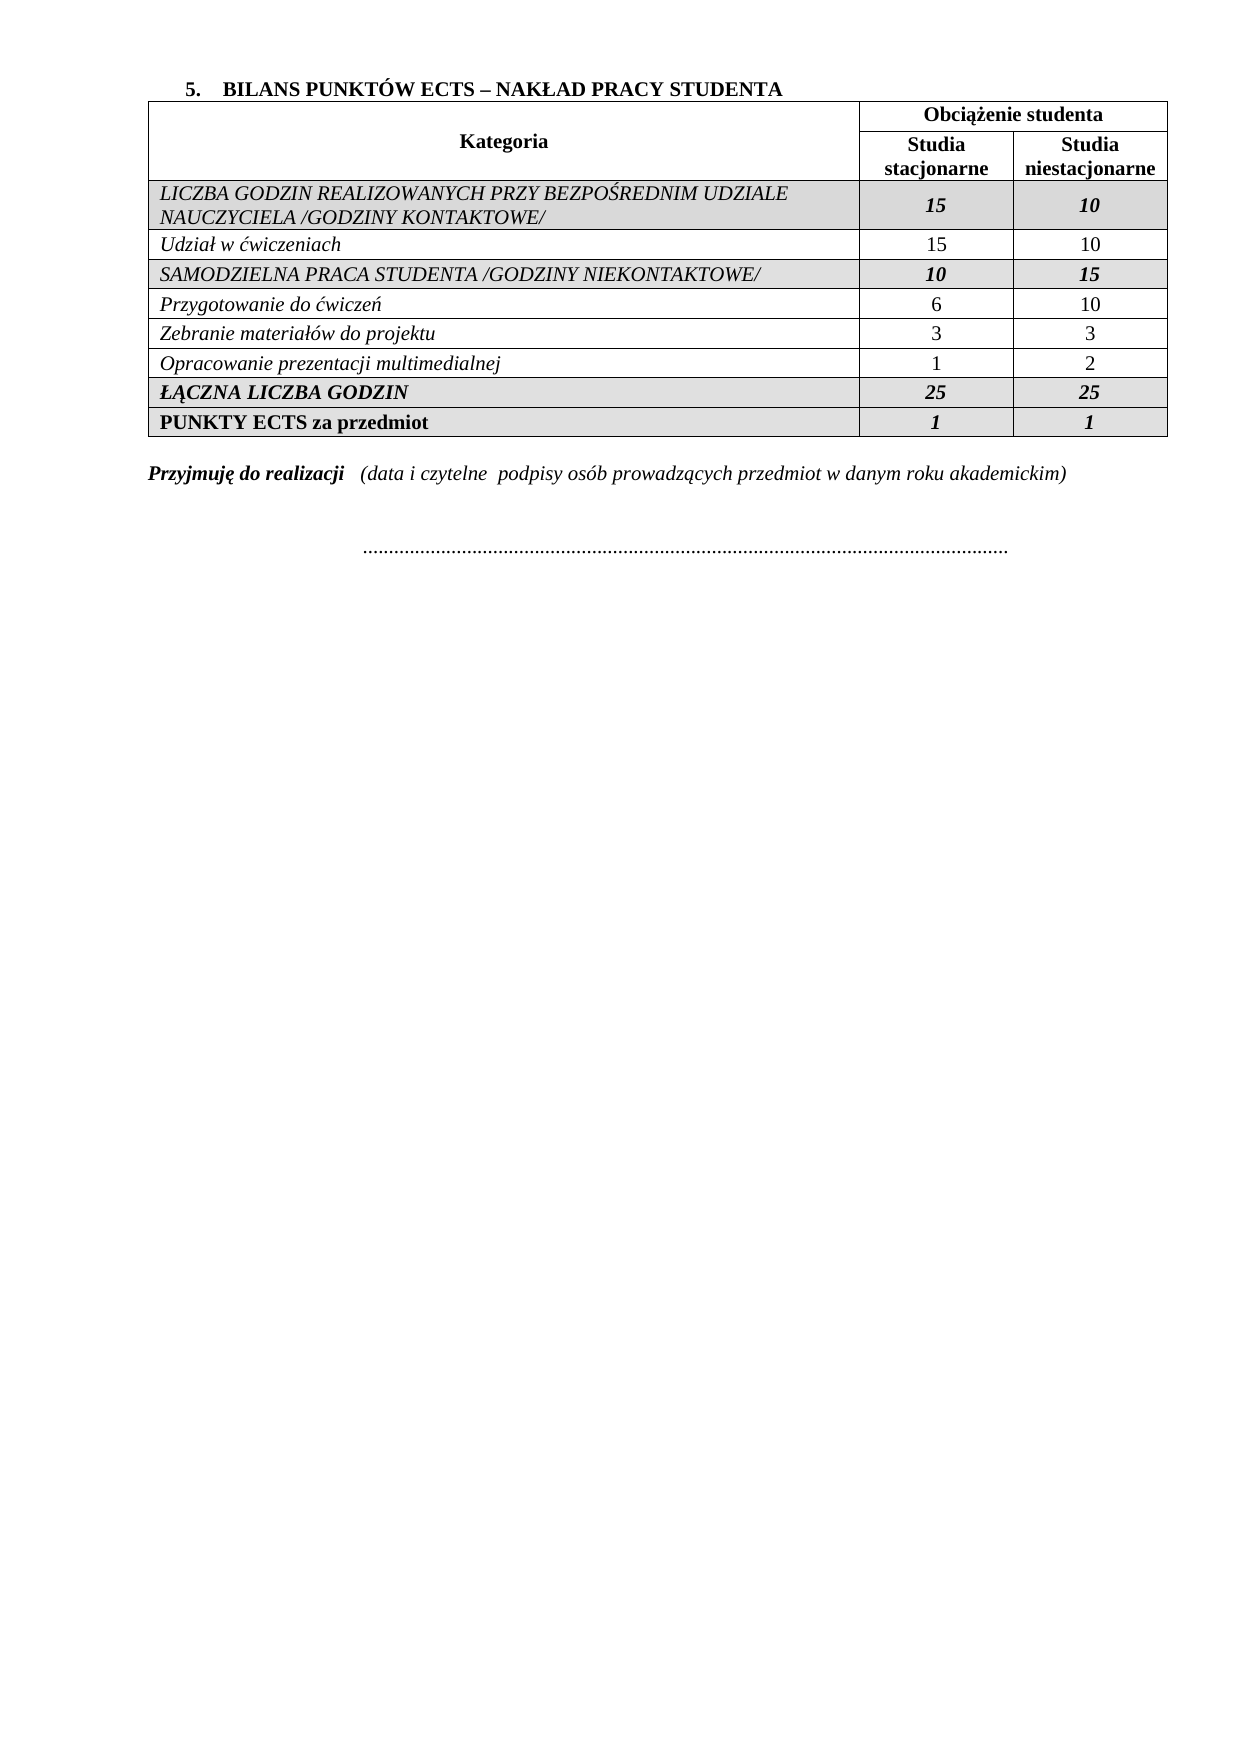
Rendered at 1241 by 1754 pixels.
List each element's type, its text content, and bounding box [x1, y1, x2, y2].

table_header Kategoria [149, 102, 859, 180]
table_cell 10 [1014, 289, 1167, 318]
table_cell 10 [1014, 230, 1167, 259]
table_cell 3 [860, 319, 1013, 347]
table_cell 15 [860, 230, 1013, 259]
table_cell SAMODZIELNA PRACA STUDENTA /GODZINY NIEKONTAKTOWE/ [149, 260, 859, 288]
table_cell 15 [1014, 260, 1167, 288]
table_cell ŁĄCZNA LICZBA GODZIN [149, 378, 859, 407]
table_cell Studia niestacjonarne [1014, 132, 1167, 180]
table_cell 1 [1014, 408, 1167, 436]
table_cell Udział w ćwiczeniach [149, 230, 859, 259]
table_cell 15 [860, 181, 1013, 229]
table_cell Studia stacjonarne [860, 132, 1013, 180]
table_cell Przygotowanie do ćwiczeń [149, 289, 859, 318]
list BILANS PUNKTÓW ECTS – NAKŁAD PRACY STUDENTA [185, 77, 1187, 101]
table_cell LICZBA GODZIN REALIZOWANYCH PRZY BEZPOŚREDNIM UDZIALE NAUCZYCIELA /GODZINY KONTAKTOWE/ [149, 181, 859, 229]
table_cell 10 [860, 260, 1013, 288]
table_cell 3 [1014, 319, 1167, 347]
table_cell 25 [860, 378, 1013, 407]
table_cell 1 [860, 349, 1013, 377]
table_cell 25 [1014, 378, 1167, 407]
table_cell 10 [1014, 181, 1167, 229]
table_cell 1 [860, 408, 1013, 436]
text Przyjmuję do realizacji (data i czytelne podpisy osób prowadzących przedmiot w danym roku akademickim) [148, 461, 1185, 485]
table_cell 2 [1014, 349, 1167, 377]
table_cell PUNKTY ECTS za przedmiot [149, 408, 859, 436]
table_cell Zebranie materiałów do projektu [149, 319, 859, 347]
table_cell 6 [860, 289, 1013, 318]
text ............................................................................................................................ [148, 533, 1185, 558]
table_header Obciążenie studenta [860, 102, 1167, 131]
table_cell Opracowanie prezentacji multimedialnej [149, 349, 859, 377]
